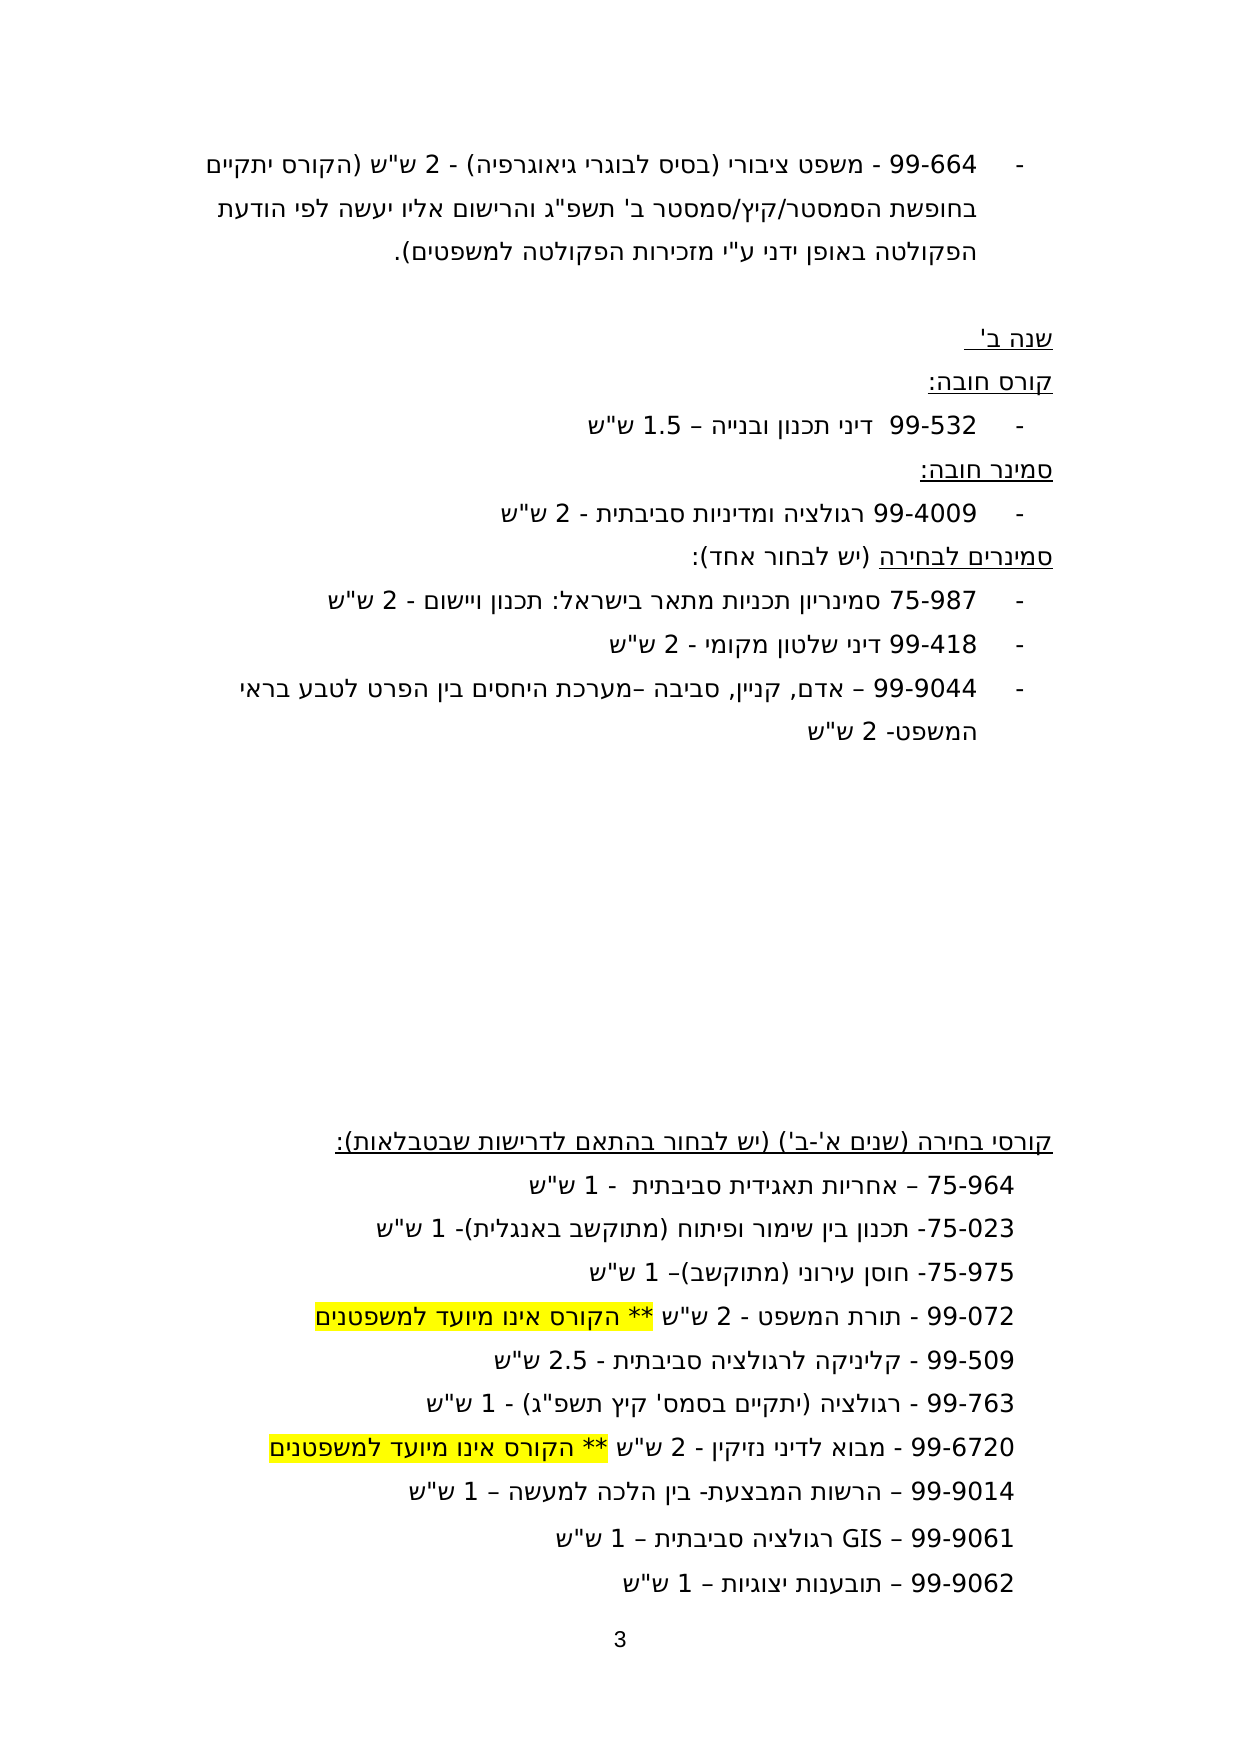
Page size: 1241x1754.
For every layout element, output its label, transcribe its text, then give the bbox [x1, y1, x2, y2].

list 75-987 סמינריון תכניות מתאר בישראל: תכנון ויישום - 2 ש"ש [187, 586, 1015, 616]
text סמינר חובה: [187, 455, 1053, 484]
text סמינרים לבחירה (יש לבחור אחד): [187, 543, 1053, 572]
text קורס חובה: [187, 368, 1053, 397]
list 99-418 דיני שלטון מקומי - 2 ש"ש [187, 630, 1015, 659]
text 75-023- תכנון בין שימור ופיתוח (מתוקשב באנגלית)- 1 ש"ש [187, 1215, 1015, 1244]
text קורסי בחירה (שנים א'-ב') (יש לבחור בהתאם לדרישות שבטבלאות): [187, 1127, 1053, 1156]
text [187, 1258, 1015, 1599]
list 99-4009 רגולציה ומדיניות סביבתית - 2 ש"ש [187, 499, 1015, 528]
list 99-9044 – אדם, קניין, סביבה –מערכת היחסים בין הפרט לטבע בראי המשפט- 2 ש"ש [187, 674, 1015, 747]
text 75-964 – אחריות תאגידית סביבתית - 1 ש"ש [187, 1171, 1015, 1200]
text שנה ב' [187, 324, 1053, 353]
list 99-664 - משפט ציבורי (בסיס לבוגרי גיאוגרפיה) - 2 ש"ש (הקורס יתקיים בחופשת הסמסטר/קיץ/סמסטר ב' תשפ"ג והרישום אליו יעשה לפי הודעת הפקולטה באופן ידני ע"י מזכירות הפקולטה למשפטים). [187, 150, 1015, 267]
list 99-532 דיני תכנון ובנייה – 1.5 ש"ש [187, 411, 1015, 441]
